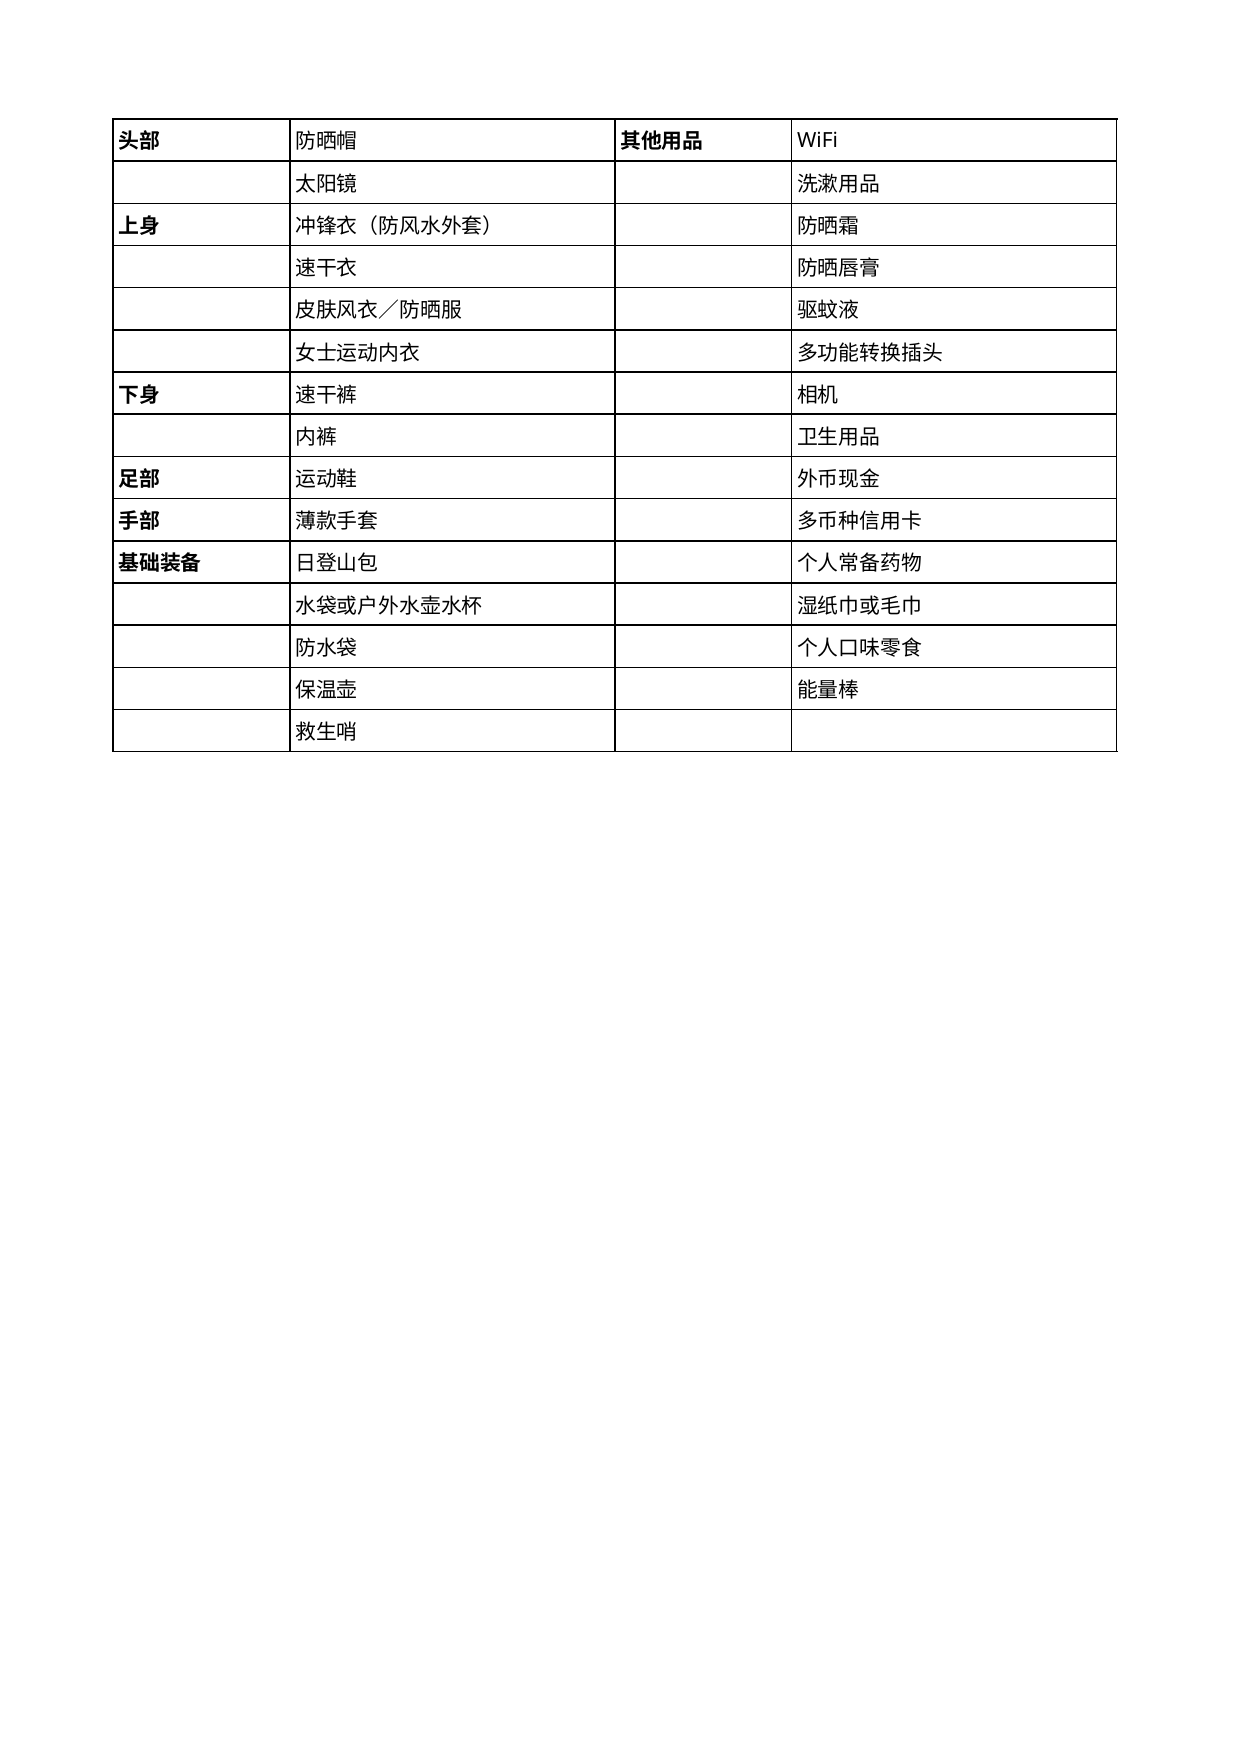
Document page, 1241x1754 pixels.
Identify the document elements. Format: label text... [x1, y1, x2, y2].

table_cell [616, 499, 791, 540]
table_cell 保温壶 [291, 668, 614, 709]
table_cell [792, 710, 1116, 751]
table_cell 驱蚊液 [792, 288, 1116, 329]
table_cell 防晒霜 [792, 204, 1116, 244]
table_cell 相机 [792, 373, 1116, 413]
table_cell [114, 331, 289, 371]
table_cell 水袋或户外水壶水杯 [291, 584, 614, 624]
table_cell [616, 584, 791, 624]
table_cell 个人常备药物 [792, 542, 1116, 582]
table_cell 手部 [114, 499, 289, 540]
table_cell 卫生用品 [792, 415, 1116, 456]
table_cell [114, 626, 289, 666]
table_cell [616, 710, 791, 751]
table_cell [616, 668, 791, 709]
table_cell 速干裤 [291, 373, 614, 413]
table_cell 防晒唇膏 [792, 246, 1116, 287]
table_cell [114, 246, 289, 287]
table_cell [616, 542, 791, 582]
table_cell 运动鞋 [291, 457, 614, 498]
table_cell 救生哨 [291, 710, 614, 751]
table_header 防晒帽 [291, 120, 614, 160]
table_cell [616, 331, 791, 371]
table_cell 防水袋 [291, 626, 614, 666]
table_cell 日登山包 [291, 542, 614, 582]
table_cell 冲锋衣（防风水外套） [291, 204, 614, 244]
table_cell [616, 457, 791, 498]
table_cell 多功能转换插头 [792, 331, 1116, 371]
table_cell 多币种信用卡 [792, 499, 1116, 540]
table_cell [114, 710, 289, 751]
table_cell 速干衣 [291, 246, 614, 287]
table_cell 下身 [114, 373, 289, 413]
table_cell 薄款手套 [291, 499, 614, 540]
table_cell [114, 668, 289, 709]
table_cell 湿纸巾或毛巾 [792, 584, 1116, 624]
table_header WiFi [792, 120, 1116, 160]
table_cell [114, 288, 289, 329]
table_header 其他用品 [616, 120, 791, 160]
table_cell [616, 288, 791, 329]
table_cell 洗漱用品 [792, 162, 1116, 202]
table_cell [114, 415, 289, 456]
table_cell [616, 246, 791, 287]
table_cell 能量棒 [792, 668, 1116, 709]
table_cell [114, 162, 289, 202]
table_cell [616, 162, 791, 202]
table_cell [616, 626, 791, 666]
table_cell 皮肤风衣／防晒服 [291, 288, 614, 329]
table_cell 个人口味零食 [792, 626, 1116, 666]
table_cell 外币现金 [792, 457, 1116, 498]
table_cell 女士运动内衣 [291, 331, 614, 371]
table_cell 基础装备 [114, 542, 289, 582]
table_cell 足部 [114, 457, 289, 498]
table_cell [616, 373, 791, 413]
table_cell 太阳镜 [291, 162, 614, 202]
table_cell [616, 204, 791, 244]
table_cell [114, 584, 289, 624]
table_cell 上身 [114, 204, 289, 244]
table_cell [616, 415, 791, 456]
table_header 头部 [114, 120, 289, 160]
table_cell 内裤 [291, 415, 614, 456]
